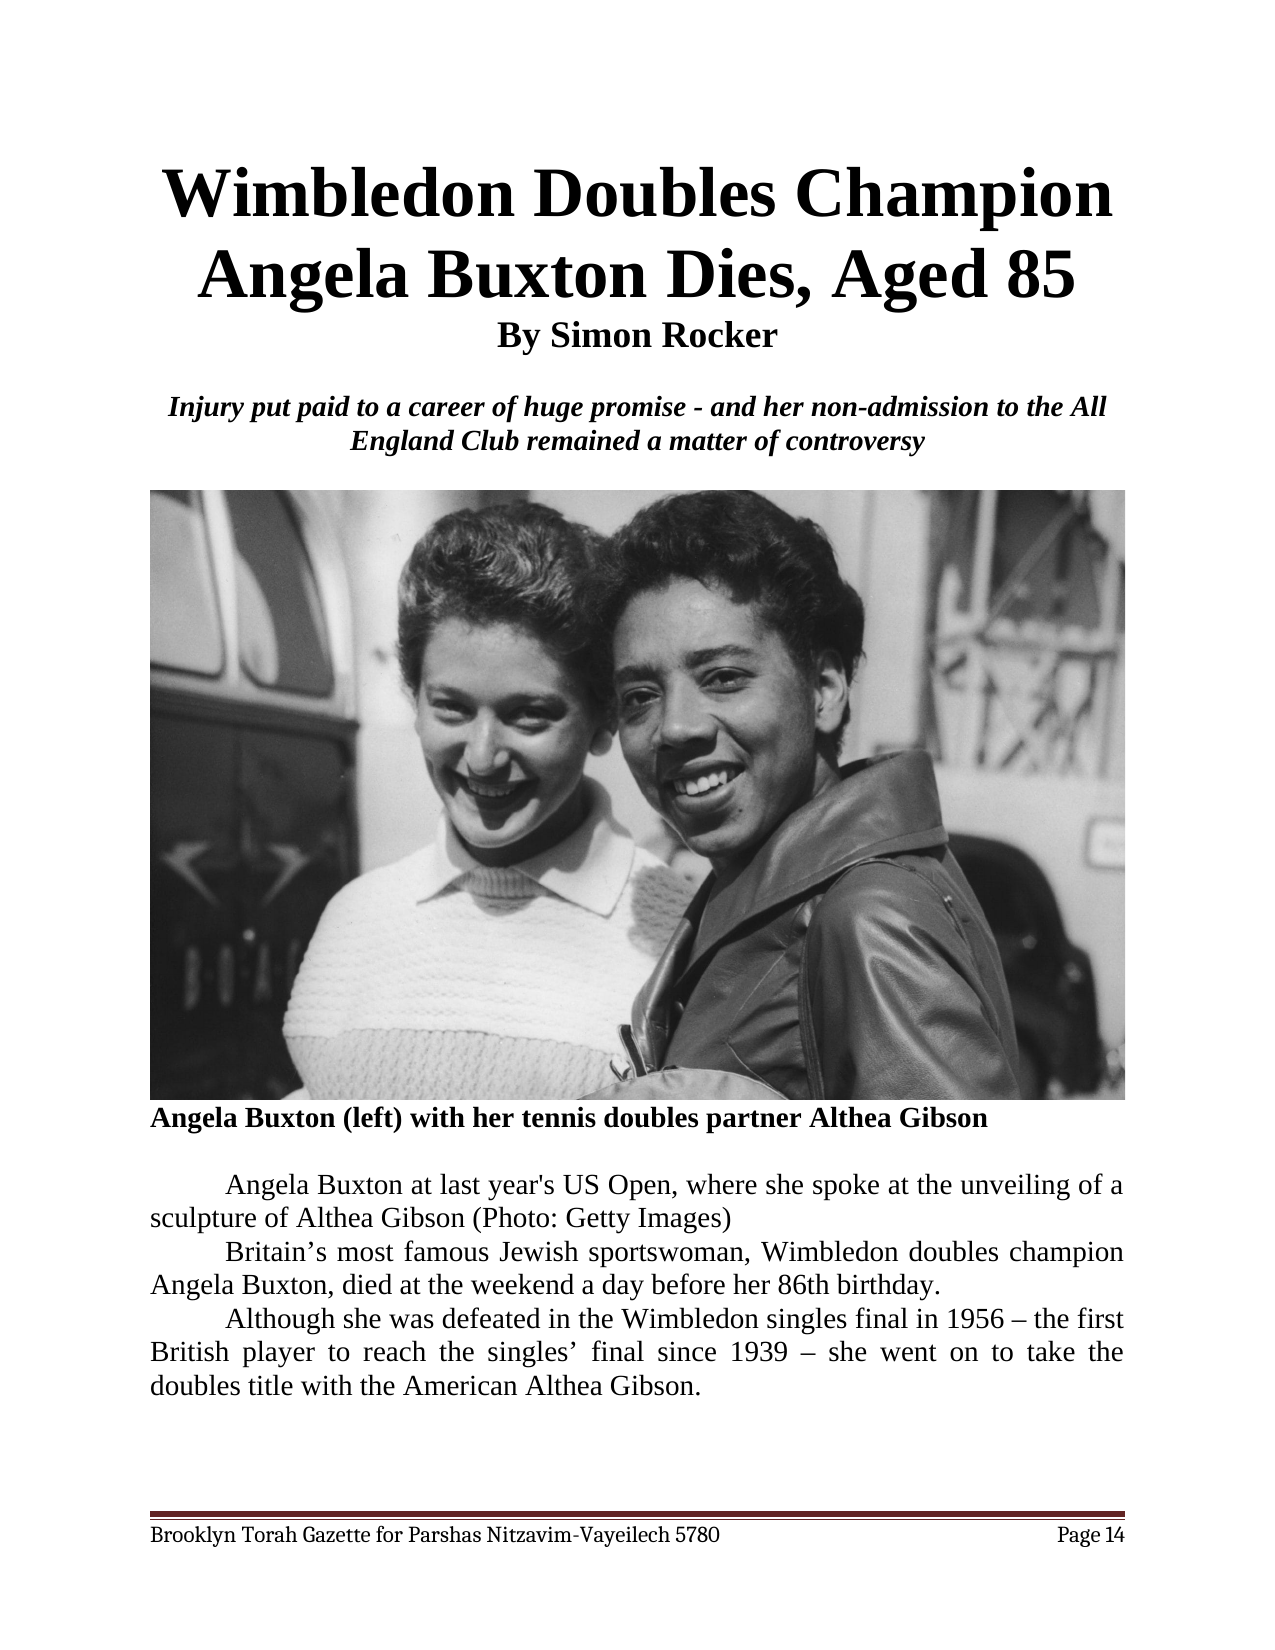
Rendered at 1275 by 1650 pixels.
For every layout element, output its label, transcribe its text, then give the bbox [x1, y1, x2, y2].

text Wimbledon Doubles Champion Angela Buxton Dies, Aged 85 [150, 150, 1125, 313]
picture [150, 490, 1125, 1100]
text Angela Buxton (left) with her tennis doubles partner Althea Gibson [150, 1100, 1125, 1133]
text By Simon Rocker [150, 313, 1125, 356]
text Although she was defeated in the Wimbledon singles final in 1956 – the first British player to reach the singles’ final since 1939 – she went on to take the doubles title with the American Althea Gibson. [150, 1301, 1125, 1402]
text Britain’s most famous Jewish sportswoman, Wimbledon doubles champion Angela Buxton, died at the weekend a day before her 86th birthday. [150, 1234, 1125, 1301]
text Angela Buxton at last year's US Open, where she spoke at the unveiling of a sculpture of Althea Gibson (Photo: Getty Images) [150, 1167, 1125, 1234]
text Injury put paid to a career of huge promise - and her non-admission to the All England Club remained a matter of controversy [150, 389, 1125, 457]
